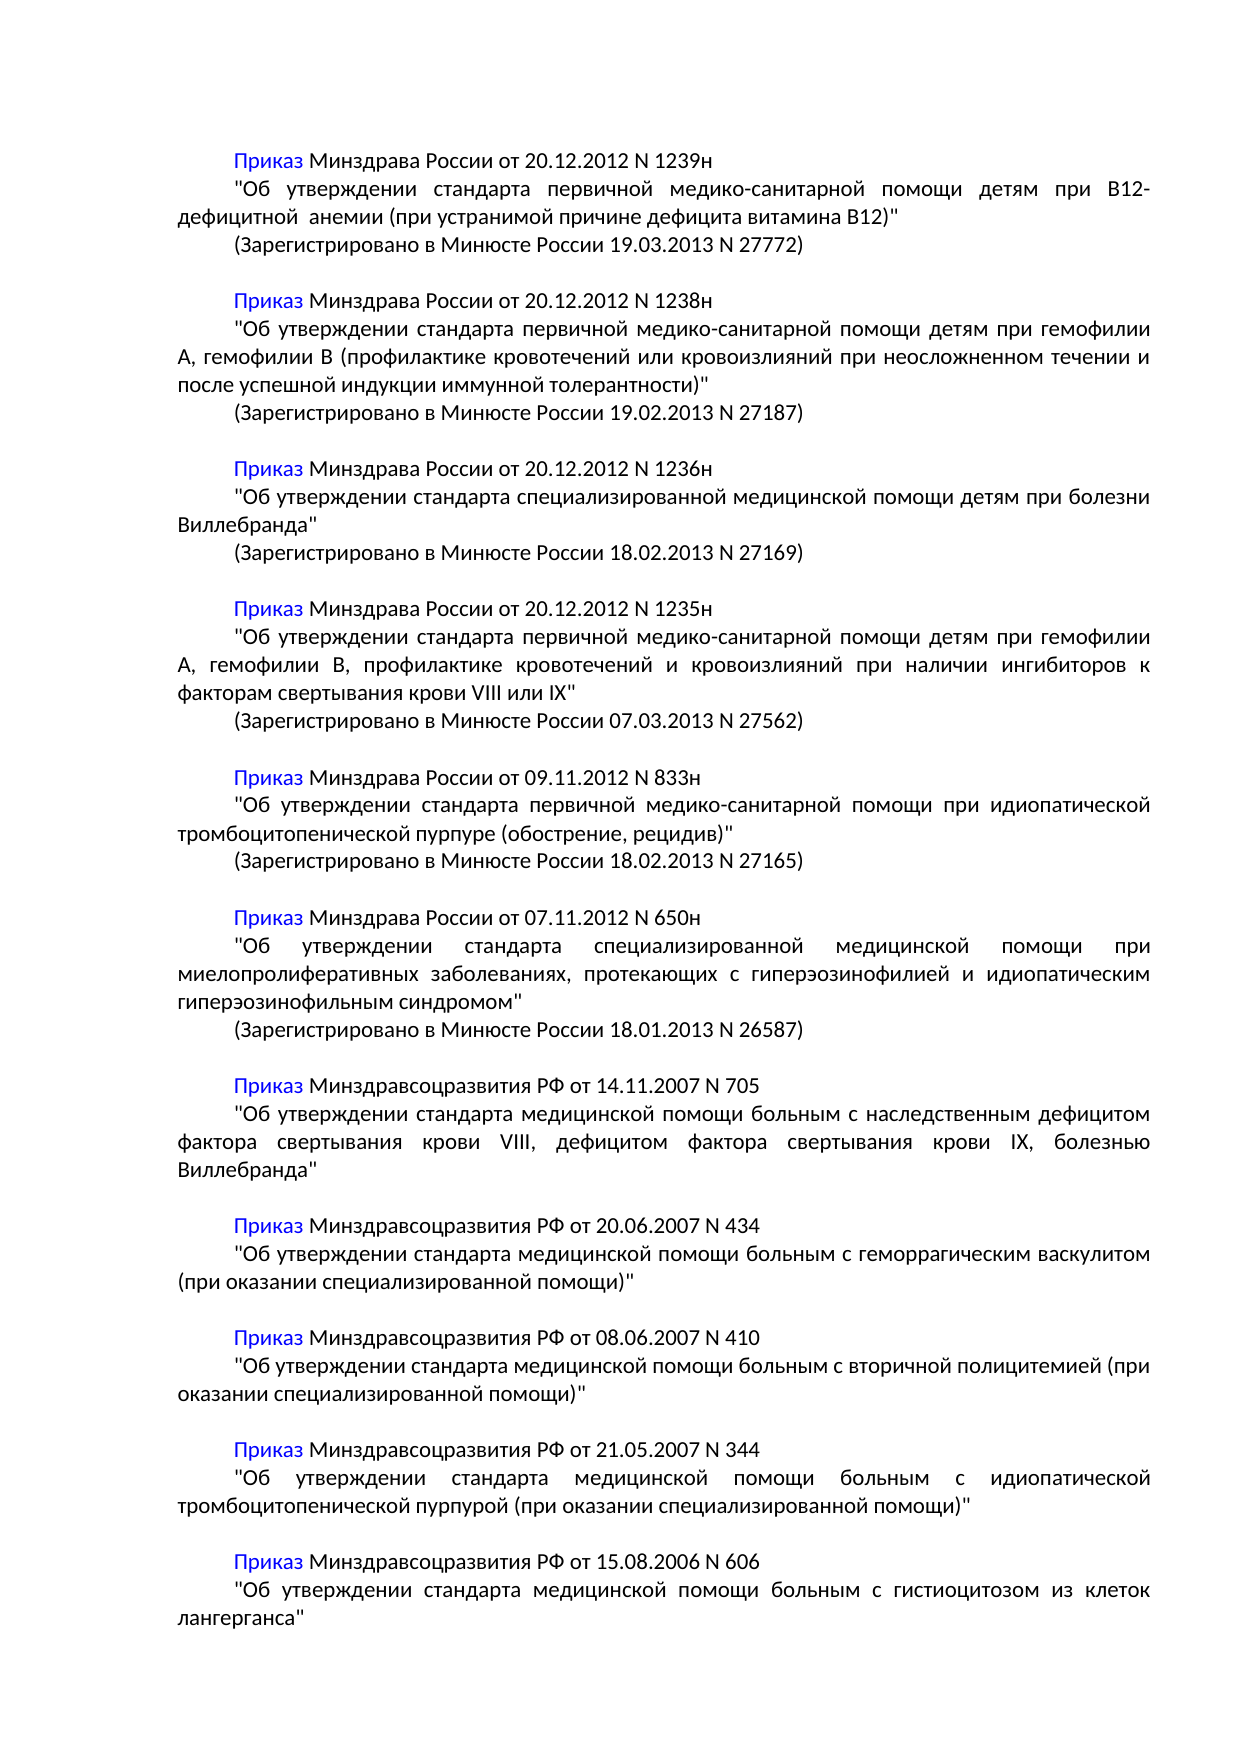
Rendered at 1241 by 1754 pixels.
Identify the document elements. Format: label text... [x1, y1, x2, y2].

text "Об утверждении стандарта первичной медико-санитарной помощи детям при гемофилии A, гемофилии B, профилактике кровотечений и кровоизлияний при наличии ингибиторов к факторам свертывания крови VIII или IX" [177, 622, 1152, 707]
text Приказ Минздрава России от 09.11.2012 N 833н [177, 763, 1152, 791]
text "Об утверждении стандарта специализированной медицинской помощи при миелопролиферативных заболеваниях, протекающих с гиперэозинофилией и идиопатическим гиперэозинофильным синдромом" [177, 931, 1152, 1015]
text "Об утверждении стандарта медицинской помощи больным с наследственным дефицитом фактора свертывания крови VIII, дефицитом фактора свертывания крови IX, болезнью Виллебранда" [177, 1099, 1152, 1183]
text Приказ Минздрава России от 20.12.2012 N 1239н [177, 146, 1152, 174]
text "Об утверждении стандарта первичной медико-санитарной помощи детям при гемофилии A, гемофилии B (профилактике кровотечений или кровоизлияний при неосложненном течении и после успешной индукции иммунной толерантности)" [177, 314, 1152, 398]
text Приказ Минздрава России от 20.12.2012 N 1236н [177, 454, 1152, 482]
text "Об утверждении стандарта первичной медико-санитарной помощи детям при B12-дефицитной анемии (при устранимой причине дефицита витамина B12)" [177, 174, 1152, 230]
text "Об утверждении стандарта медицинской помощи больным с гистиоцитозом из клеток лангерганса" [177, 1575, 1152, 1631]
text "Об утверждении стандарта медицинской помощи больным с вторичной полицитемией (при оказании специализированной помощи)" [177, 1351, 1152, 1407]
text (Зарегистрировано в Минюсте России 07.03.2013 N 27562) [177, 707, 1152, 734]
text Приказ Минздравсоцразвития РФ от 14.11.2007 N 705 [177, 1071, 1152, 1099]
text Приказ Минздравсоцразвития РФ от 15.08.2006 N 606 [177, 1547, 1152, 1575]
text (Зарегистрировано в Минюсте России 19.03.2013 N 27772) [177, 230, 1152, 258]
text Приказ Минздрава России от 20.12.2012 N 1238н [177, 286, 1152, 314]
text (Зарегистрировано в Минюсте России 18.01.2013 N 26587) [177, 1015, 1152, 1043]
text Приказ Минздрава России от 20.12.2012 N 1235н [177, 594, 1152, 622]
text Приказ Минздравсоцразвития РФ от 08.06.2007 N 410 [177, 1323, 1152, 1351]
text Приказ Минздравсоцразвития РФ от 20.06.2007 N 434 [177, 1211, 1152, 1239]
text Приказ Минздрава России от 07.11.2012 N 650н [177, 903, 1152, 931]
text Приказ Минздравсоцразвития РФ от 21.05.2007 N 344 [177, 1435, 1152, 1463]
text (Зарегистрировано в Минюсте России 19.02.2013 N 27187) [177, 398, 1152, 426]
text "Об утверждении стандарта медицинской помощи больным с геморрагическим васкулитом (при оказании специализированной помощи)" [177, 1239, 1152, 1295]
text (Зарегистрировано в Минюсте России 18.02.2013 N 27165) [177, 847, 1152, 875]
text "Об утверждении стандарта медицинской помощи больным с идиопатической тромбоцитопенической пурпурой (при оказании специализированной помощи)" [177, 1463, 1152, 1519]
text "Об утверждении стандарта специализированной медицинской помощи детям при болезни Виллебранда" [177, 482, 1152, 538]
text (Зарегистрировано в Минюсте России 18.02.2013 N 27169) [177, 538, 1152, 566]
text "Об утверждении стандарта первичной медико-санитарной помощи при идиопатической тромбоцитопенической пурпуре (обострение, рецидив)" [177, 791, 1152, 847]
